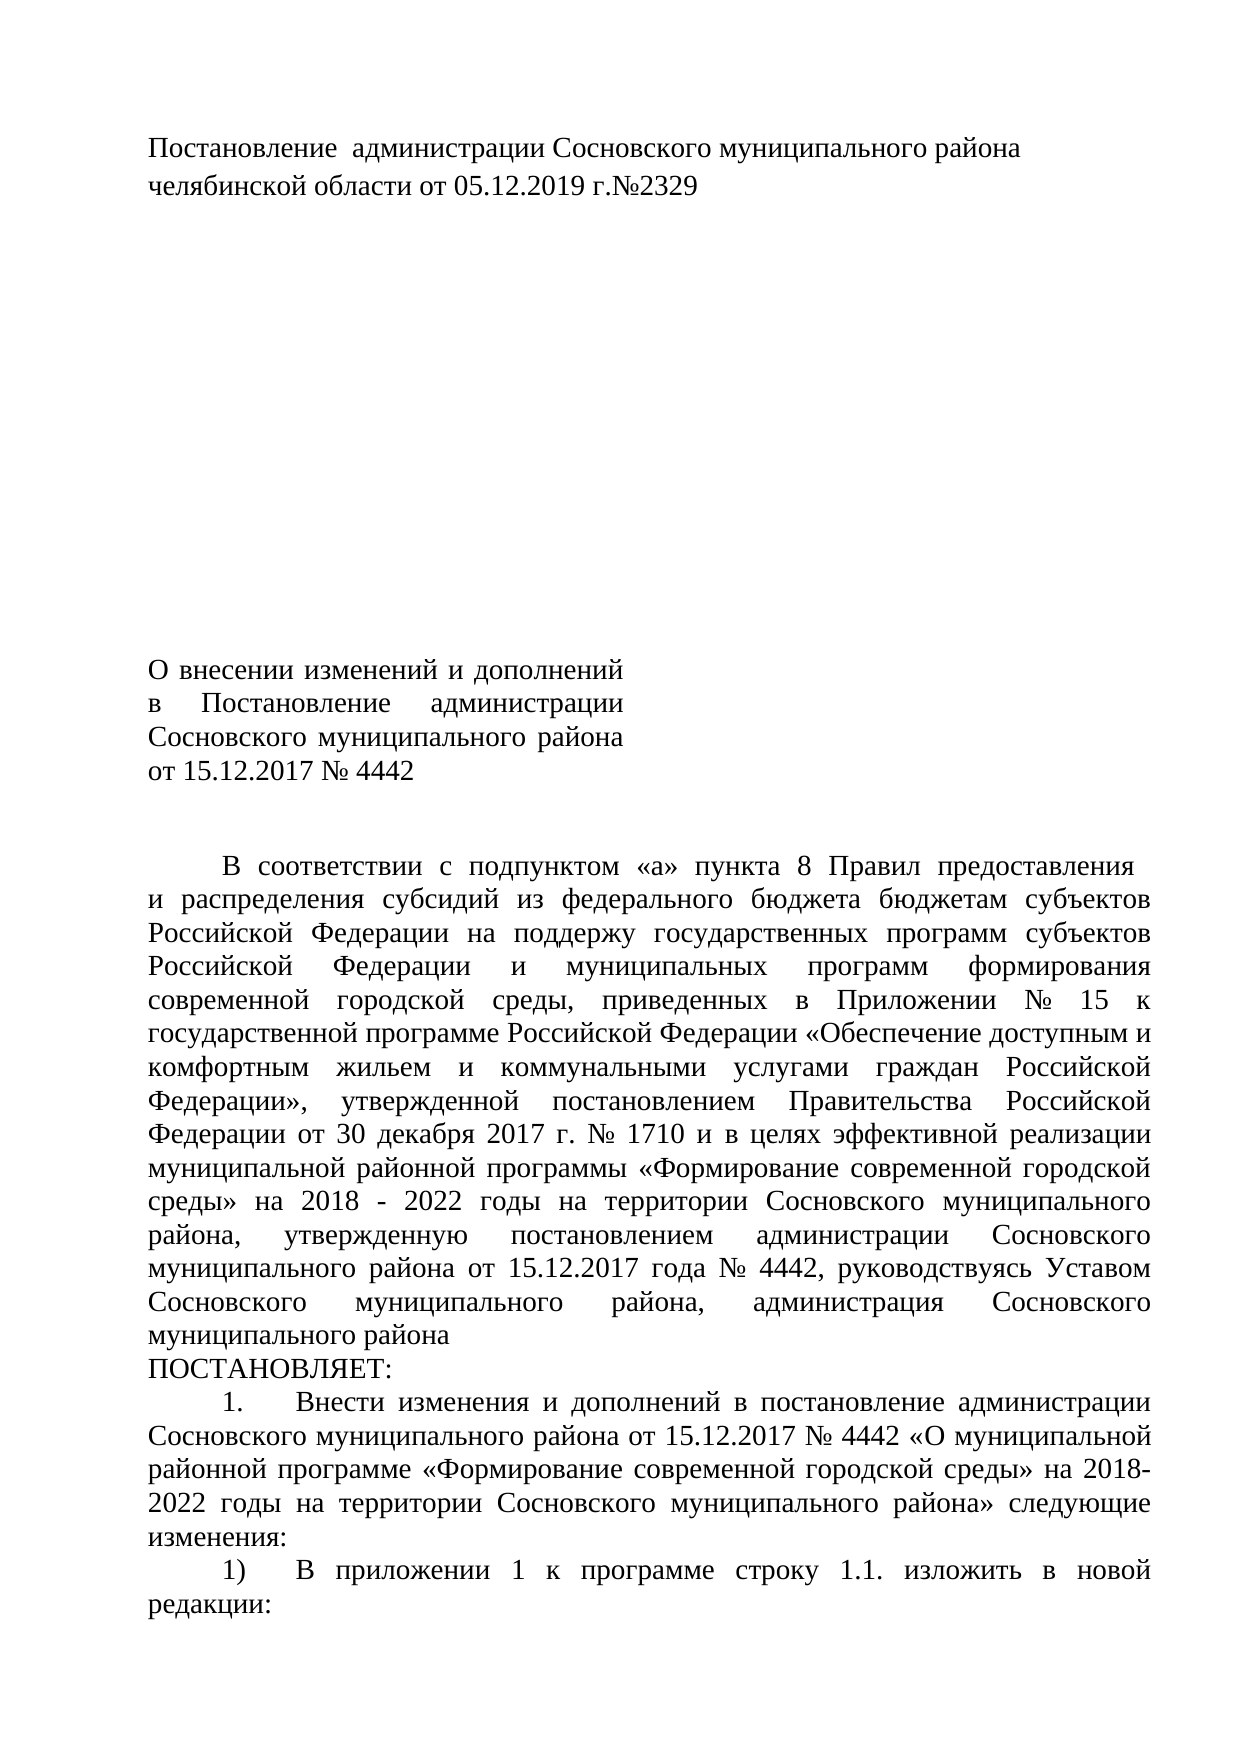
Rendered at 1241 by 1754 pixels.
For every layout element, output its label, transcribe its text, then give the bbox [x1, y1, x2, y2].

text Постановление администрации Сосновского муниципального района челябинской области от 05.12.2019 г.№2329 [148, 130, 1152, 202]
text В соответствии с подпунктом «а» пункта 8 Правил предоставления и распределения субсидий из федерального бюджета бюджетам субъектов Российской Федерации на поддержу государственных программ субъектов Российской Федерации и муниципальных программ формирования современной городской среды, приведенных в Приложении № 15 к государственной программе Российской Федерации «Обеспечение доступным и комфортным жильем и коммунальными услугами граждан Российской Федерации», утвержденной постановлением Правительства Российской Федерации от 30 декабря 2017 г. № 1710 и в целях эффективной реализации муниципальной районной программы «Формирование современной городской среды» на 2018 - 2022 годы на территории Сосновского муниципального района, утвержденную постановлением администрации Сосновского муниципального района от 15.12.2017 года № 4442, руководствуясь Уставом Сосновского муниципального района, администрация Сосновского муниципального района [148, 848, 1152, 1351]
table_header О внесении изменений и дополнений в Постановление администрации Сосновского муниципального района от 15.12.2017 № 4442 [136, 652, 635, 786]
list Внести изменения и дополнений в постановление администрации Сосновского муниципального района от 15.12.2017 № 4442 «О муниципальной районной программе «Формирование современной городской среды» на 2018-2022 годы на территории Сосновского муниципального района» следующие изменения: [148, 1384, 1152, 1552]
list В приложении 1 к программе строку 1.1. изложить в новой редакции: [148, 1552, 1152, 1619]
text ПОСТАНОВЛЯЕТ: [148, 1351, 1152, 1384]
